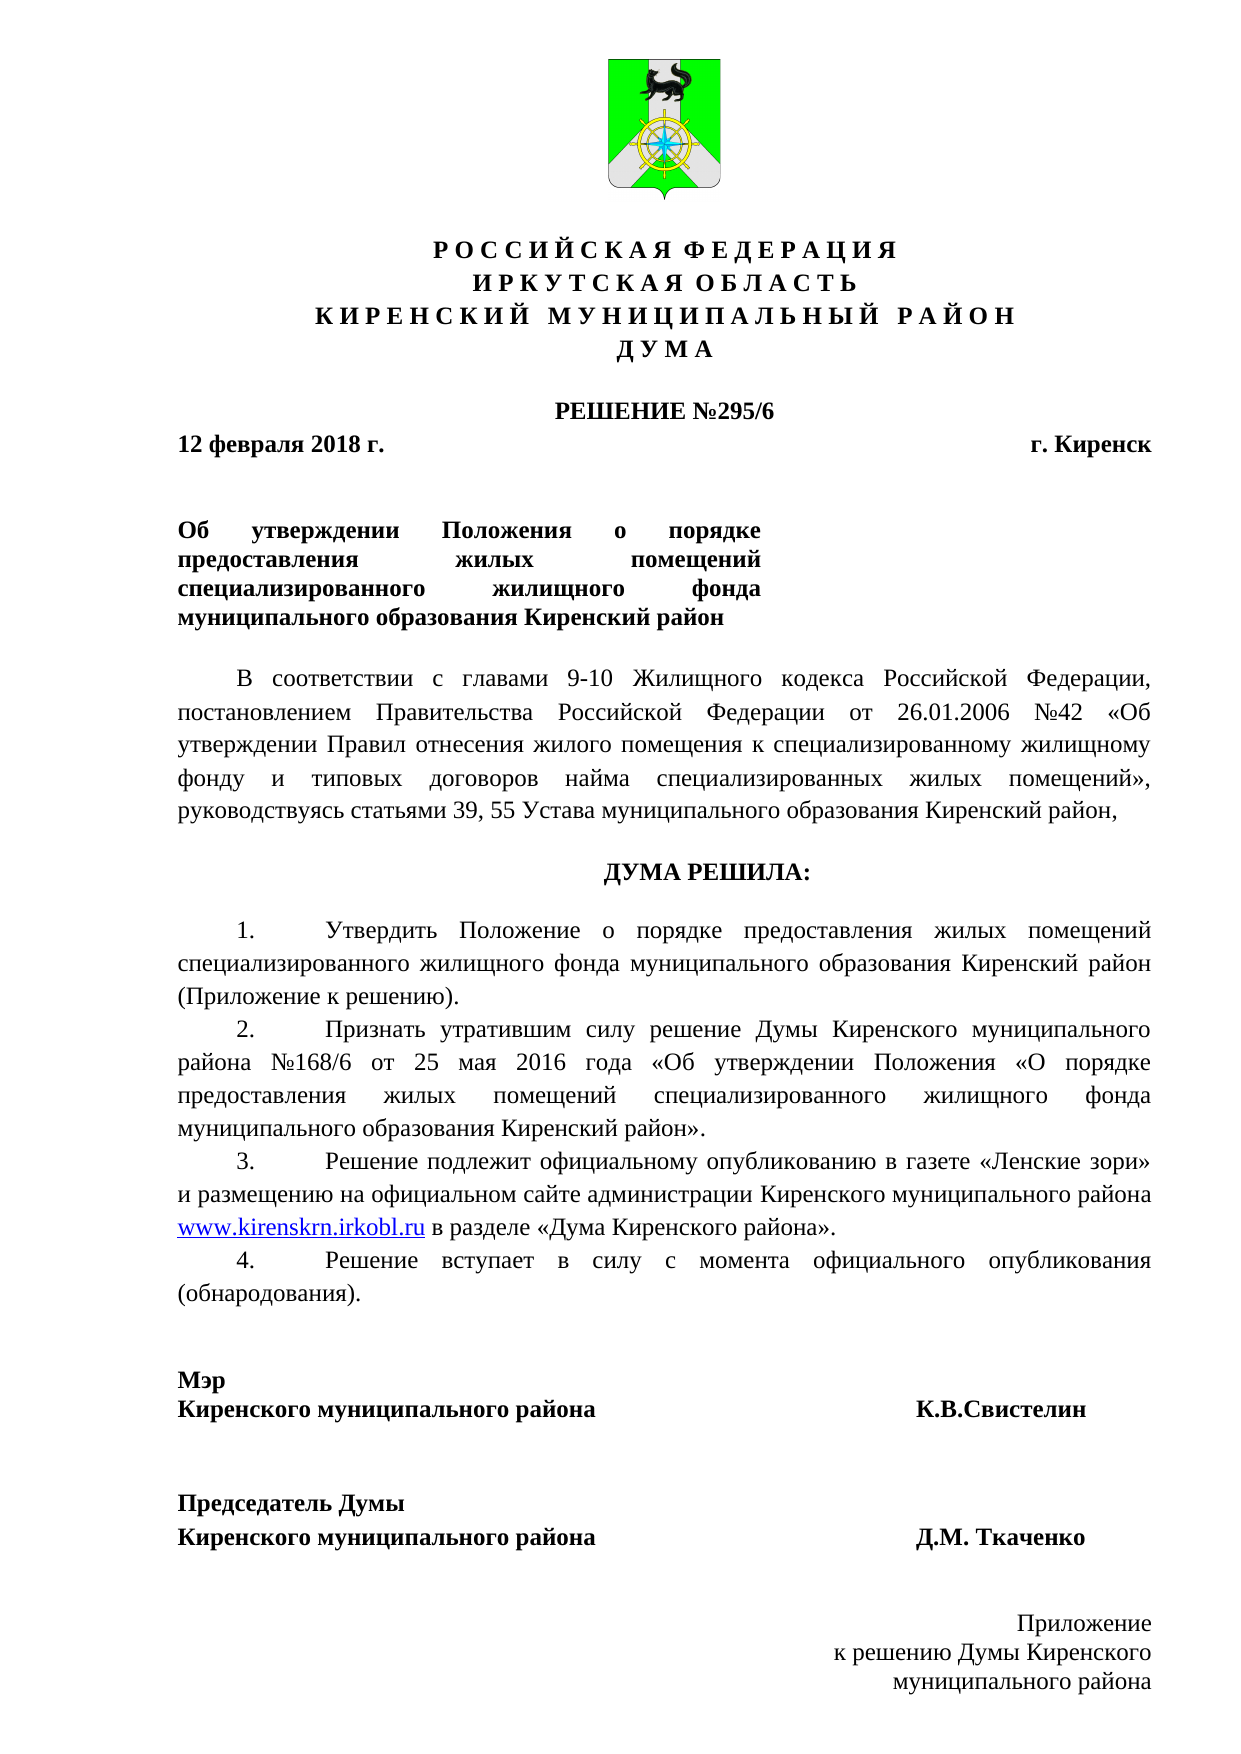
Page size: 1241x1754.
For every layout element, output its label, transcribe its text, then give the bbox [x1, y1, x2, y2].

text Киренского муниципального района К.В.Свистелин [177, 1394, 1152, 1422]
picture [608, 59, 721, 202]
list Утвердить Положение о порядке предоставления жилых помещений специализированного жилищного фонда муниципального образования Киренский район (Приложение к решению). [177, 915, 1152, 1010]
list Решение вступает в силу с момента официального опубликования (обнародования). [177, 1245, 1152, 1307]
text И Р К У Т С К А Я О Б Л А С Т Ь [177, 268, 1152, 297]
text В соответствии с главами 9-10 Жилищного кодекса Российской Федерации, постановлением Правительства Российской Федерации от 26.01.2006 №42 «Об утверждении Правил отнесения жилого помещения к специализированному жилищному фонду и типовых договоров найма специализированных жилых помещений», руководствуясь статьями 39, 55 Устава муниципального образования Киренский район, [177, 663, 1152, 824]
text муниципального района [177, 1666, 1152, 1695]
table_header г. Киренск [664, 429, 1163, 462]
text РЕШЕНИЕ №295/6 [177, 396, 1152, 425]
list Решение подлежит официальному опубликованию в газете «Ленские зори» и размещению на официальном сайте администрации Киренского муниципального района www.kirenskrn.irkobl.ru в разделе «Дума Киренского района». [177, 1146, 1152, 1241]
table_header 12 февраля 2018 г. [166, 429, 664, 462]
text ДУМА РЕШИЛА: [189, 857, 1152, 886]
text Мэр [177, 1365, 1152, 1394]
text Р О С С И Й С К А Я Ф Е Д Е Р А Ц И Я [177, 235, 1152, 263]
table_header Об утверждении Положения о порядке предоставления жилых помещений специализированного жилищного фонда муниципального образования Киренский район [177, 516, 772, 631]
text к решению Думы Киренского [177, 1637, 1152, 1666]
text Приложение [177, 1608, 1152, 1637]
text Д У М А [177, 334, 1152, 363]
text К И Р Е Н С К И Й М У Н И Ц И П А Л Ь Н Ы Й Р А Й О Н [177, 301, 1152, 329]
list Признать утратившим силу решение Думы Киренского муниципального района №168/6 от 25 мая 2016 года «Об утверждении Положения «О порядке предоставления жилых помещений специализированного жилищного фонда муниципального образования Киренский район». [177, 1014, 1152, 1142]
text Председатель Думы [177, 1488, 1152, 1517]
text Киренского муниципального района Д.М. Ткаченко [177, 1522, 1152, 1550]
